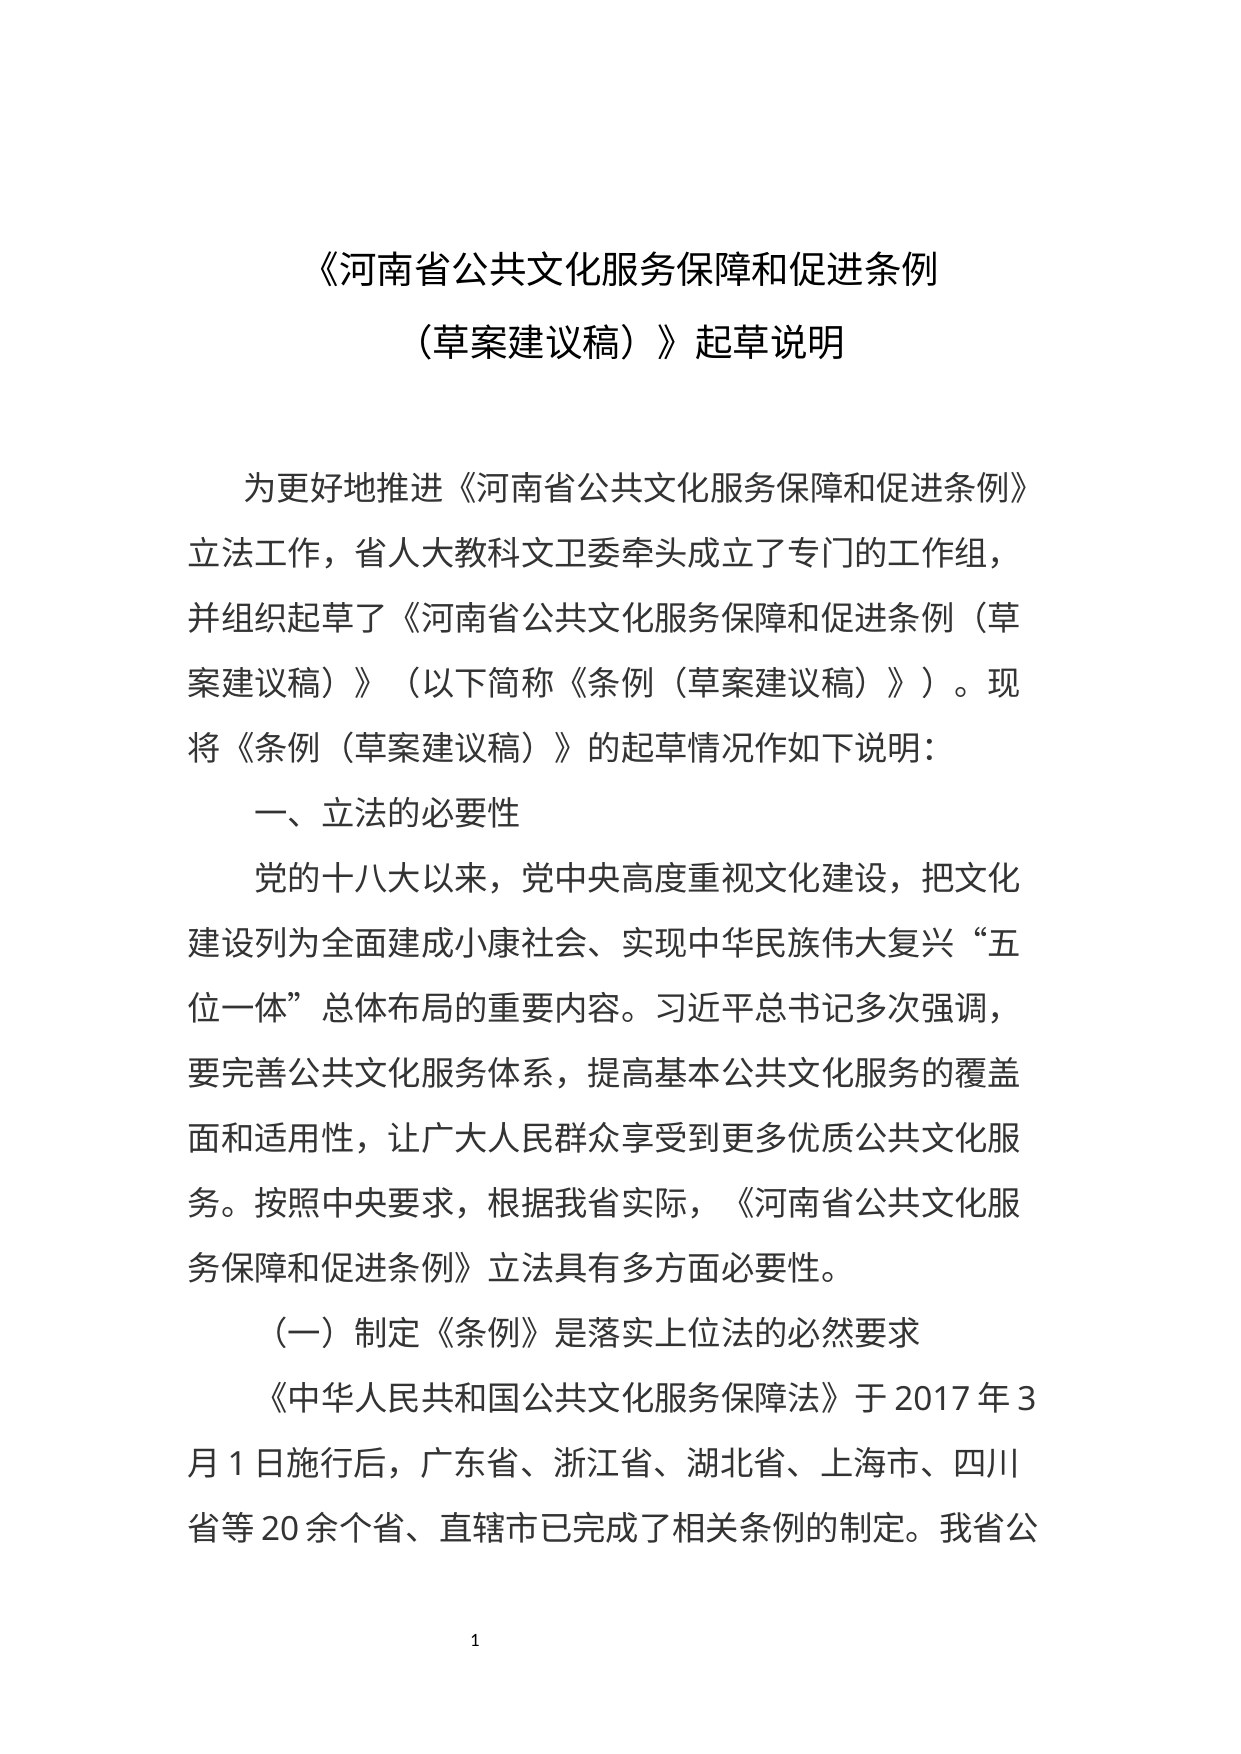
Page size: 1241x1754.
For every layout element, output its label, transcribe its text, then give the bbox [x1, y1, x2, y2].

text 《河南省公共文化服务保障和促进条例 [187, 234, 1053, 299]
text 为更好地推进《河南省公共文化服务保障和促进条例》立法工作，省人大教科文卫委牵头成立了专门的工作组，并组织起草了《河南省公共文化服务保障和促进条例（草案建议稿）》（以下简称《条例（草案建议稿）》）。现将《条例（草案建议稿）》的起草情况作如下说明： [187, 453, 1053, 778]
list 制定《条例》是落实上位法的必然要求 [187, 1298, 1053, 1363]
text 党的十八大以来，党中央高度重视文化建设，把文化建设列为全面建成小康社会、实现中华民族伟大复兴“五位一体”总体布局的重要内容。习近平总书记多次强调，要完善公共文化服务体系，提高基本公共文化服务的覆盖面和适用性，让广大人民群众享受到更多优质公共文化服务。按照中央要求，根据我省实际，《河南省公共文化服务保障和促进条例》立法具有多方面必要性。 [187, 843, 1053, 1298]
text 一、立法的必要性 [187, 778, 1053, 843]
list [187, 1363, 1053, 1558]
text （草案建议稿）》起草说明 [187, 308, 1053, 373]
